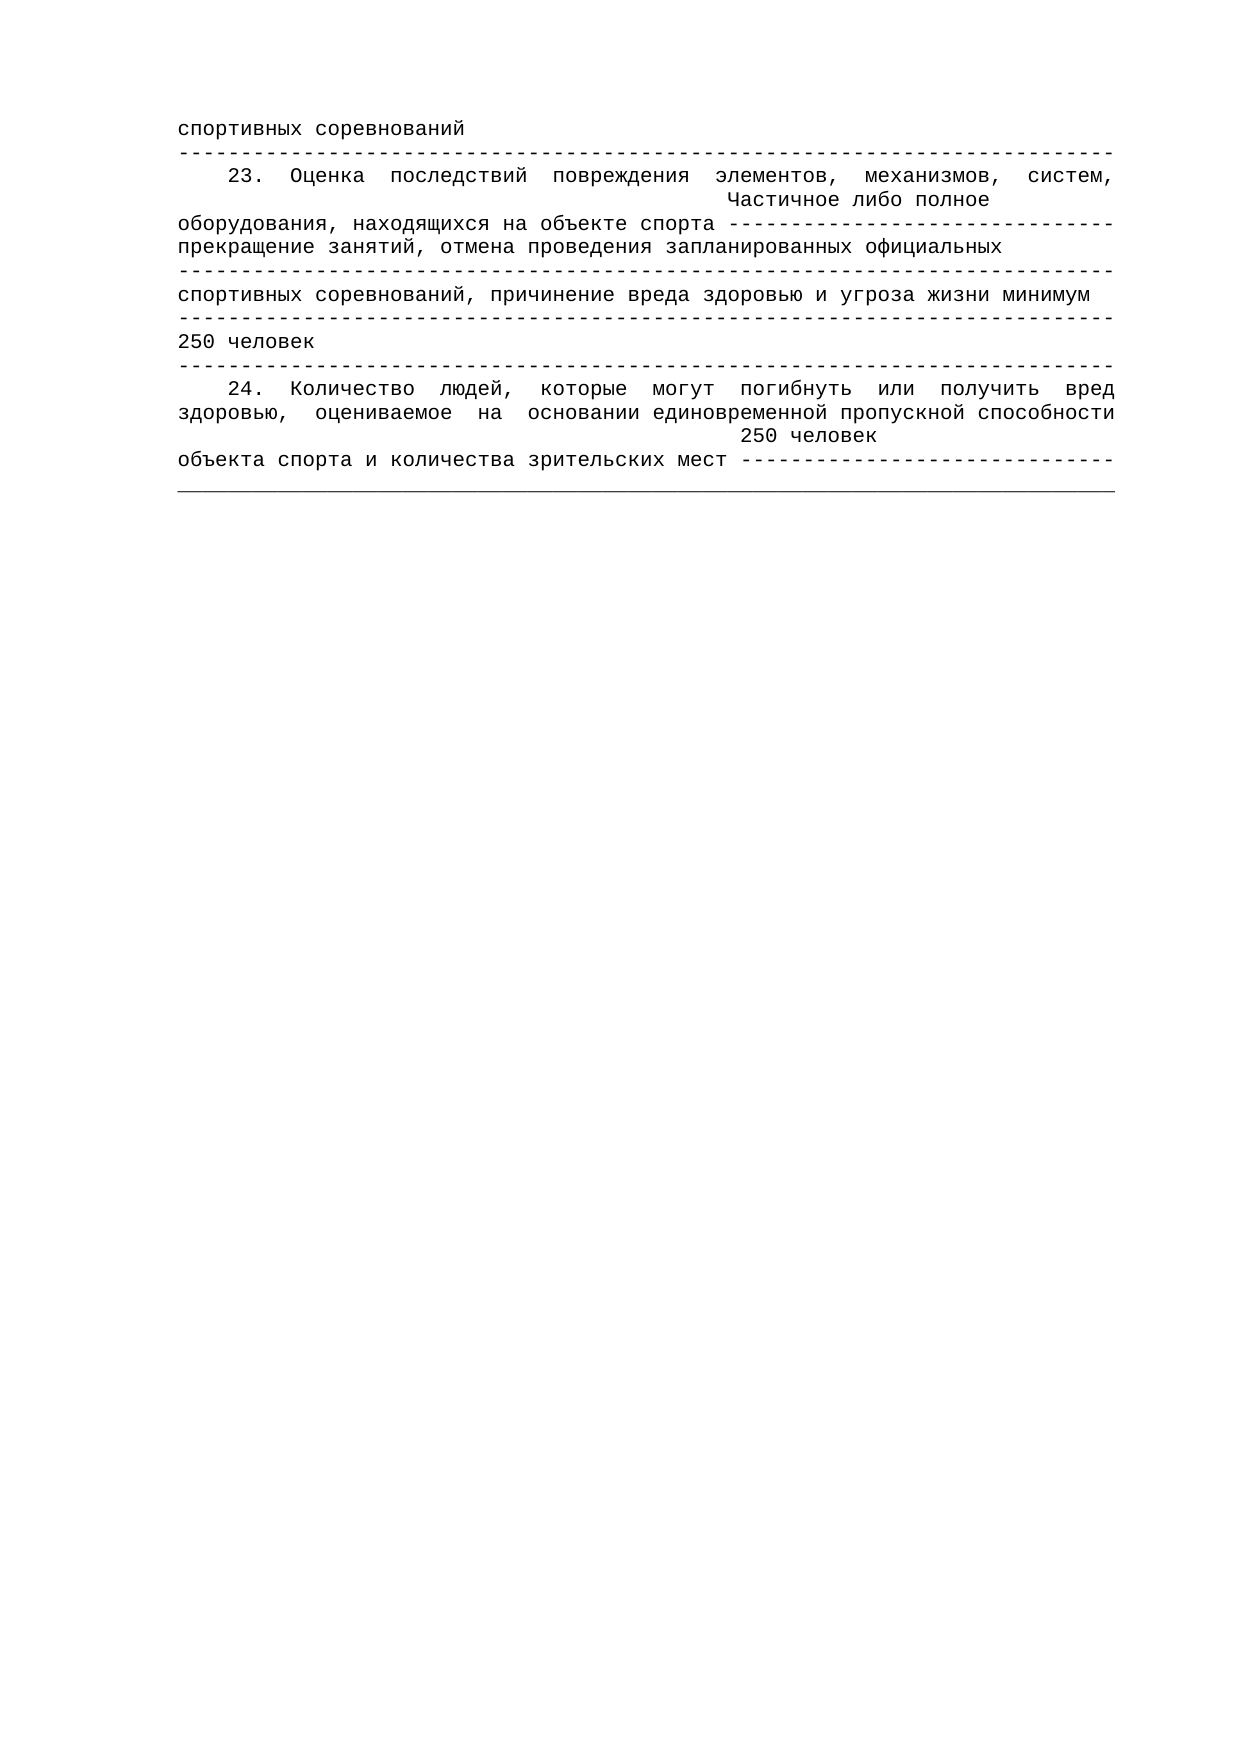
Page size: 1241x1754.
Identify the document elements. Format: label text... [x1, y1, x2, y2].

text --------------------------------------------------------------------------- [177, 354, 1152, 378]
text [177, 142, 1152, 165]
text --------------------------------------------------------------------------- [177, 307, 1152, 331]
text объекта спорта и количества зрительских мест ------------------------------ [177, 449, 1152, 473]
text прекращение занятий, отмена проведения запланированных официальных [177, 236, 1152, 260]
text Частичное либо полное [177, 189, 1152, 213]
text здоровью, оцениваемое на основании единовременной пропускной способности [177, 402, 1152, 426]
text --------------------------------------------------------------------------- [177, 260, 1152, 284]
text ___________________________________________________________________________ [177, 473, 1152, 496]
text спортивных соревнований [177, 118, 1152, 142]
text 24. Количество людей, которые могут погибнуть или получить вред [177, 378, 1152, 402]
text 23. Оценка последствий повреждения элементов, механизмов, систем, [177, 165, 1152, 189]
text 250 человек [177, 426, 1152, 449]
text оборудования, находящихся на объекте спорта ------------------------------- [177, 213, 1152, 236]
text 250 человек [177, 331, 1152, 354]
text спортивных соревнований, причинение вреда здоровью и угроза жизни минимум [177, 284, 1152, 307]
